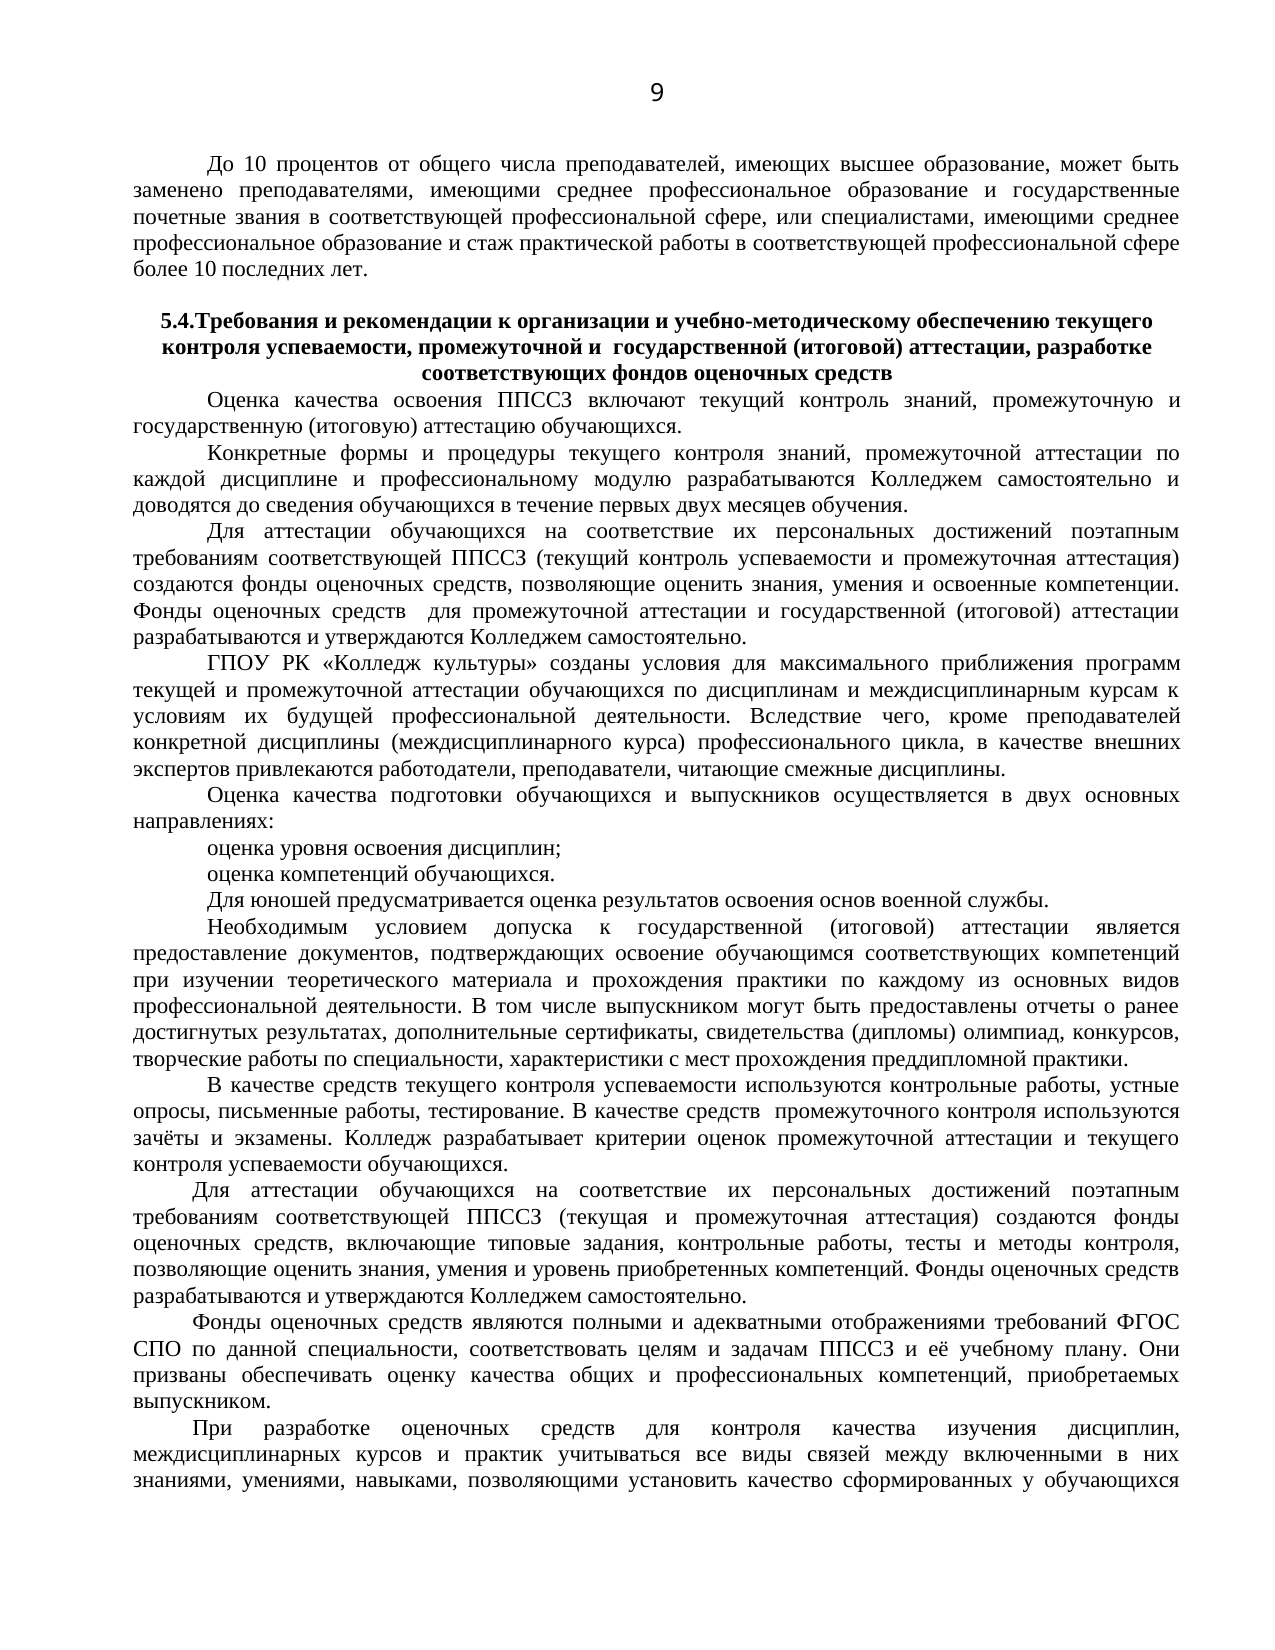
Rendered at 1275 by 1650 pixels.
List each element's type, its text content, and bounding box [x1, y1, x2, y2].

text Для юношей предусматривается оценка результатов освоения основ военной службы. [133, 887, 1181, 913]
subtitle 5.4.Требования и рекомендации к организации и учебно-методическому обеспечению текущего контроля успеваемости, промежуточной и государственной (итоговой) аттестации, разработке соответствующих фондов оценочных средств [133, 307, 1181, 386]
text До 10 процентов от общего числа преподавателей, имеющих высшее образование, может быть заменено преподавателями, имеющими среднее профессиональное образование и государственные почетные звания в соответствующей профессиональной сфере, или специалистами, имеющими среднее профессиональное образование и стаж практической работы в соответствующей профессиональной сфере более 10 последних лет. [133, 150, 1181, 282]
text Оценка качества освоения ППССЗ включают текущий контроль знаний, промежуточную и государственную (итоговую) аттестацию обучающихся. [133, 386, 1181, 438]
text Необходимым условием допуска к государственной (итоговой) аттестации является предоставление документов, подтверждающих освоение обучающимся соответствующих компетенций при изучении теоретического материала и прохождения практики по каждому из основных видов профессиональной деятельности. В том числе выпускником могут быть предоставлены отчеты о ранее достигнутых результатах, дополнительные сертификаты, свидетельства (дипломы) олимпиад, конкурсов, творческие работы по специальности, характеристики с мест прохождения преддипломной практики. [133, 913, 1181, 1071]
text Для аттестации обучающихся на соответствие их персональных достижений поэтапным требованиям соответствующей ППССЗ (текущая и промежуточная аттестация) создаются фонды оценочных средств, включающие типовые задания, контрольные работы, тесты и методы контроля, позволяющие оценить знания, умения и уровень приобретенных компетенций. Фонды оценочных средств разрабатываются и утверждаются Колледжем самостоятельно. [133, 1176, 1181, 1308]
text оценка компетенций обучающихся. [133, 860, 1181, 887]
text ГПОУ РК «Колледж культуры» созданы условия для максимального приближения программ текущей и промежуточной аттестации обучающихся по дисциплинам и междисциплинарным курсам к условиям их будущей профессиональной деятельности. Вследствие чего, кроме преподавателей конкретной дисциплины (междисциплинарного курса) профессионального цикла, в качестве внешних экспертов привлекаются работодатели, преподаватели, читающие смежные дисциплины. [133, 649, 1181, 781]
text В качестве средств текущего контроля успеваемости используются контрольные работы, устные опросы, письменные работы, тестирование. В качестве средств промежуточного контроля используются зачёты и экзамены. Колледж разрабатывает критерии оценок промежуточной аттестации и текущего контроля успеваемости обучающихся. [133, 1071, 1181, 1176]
text оценка уровня освоения дисциплин; [133, 834, 1181, 860]
text Конкретные формы и процедуры текущего контроля знаний, промежуточной аттестации по каждой дисциплине и профессиональному модулю разрабатываются Колледжем самостоятельно и доводятся до сведения обучающихся в течение первых двух месяцев обучения. [133, 438, 1181, 518]
text Оценка качества подготовки обучающихся и выпускников осуществляется в двух основных направлениях: [133, 781, 1181, 834]
text Фонды оценочных средств являются полными и адекватными отображениями требований ФГОС СПО по данной специальности, соответствовать целям и задачам ППССЗ и её учебному плану. Они призваны обеспечивать оценку качества общих и профессиональных компетенций, приобретаемых выпускником. [133, 1308, 1181, 1414]
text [133, 1414, 1181, 1493]
text Для аттестации обучающихся на соответствие их персональных достижений поэтапным требованиям соответствующей ППССЗ (текущий контроль успеваемости и промежуточная аттестация) создаются фонды оценочных средств, позволяющие оценить знания, умения и освоенные компетенции. Фонды оценочных средств для промежуточной аттестации и государственной (итоговой) аттестации разрабатываются и утверждаются Колледжем самостоятельно. [133, 518, 1181, 649]
